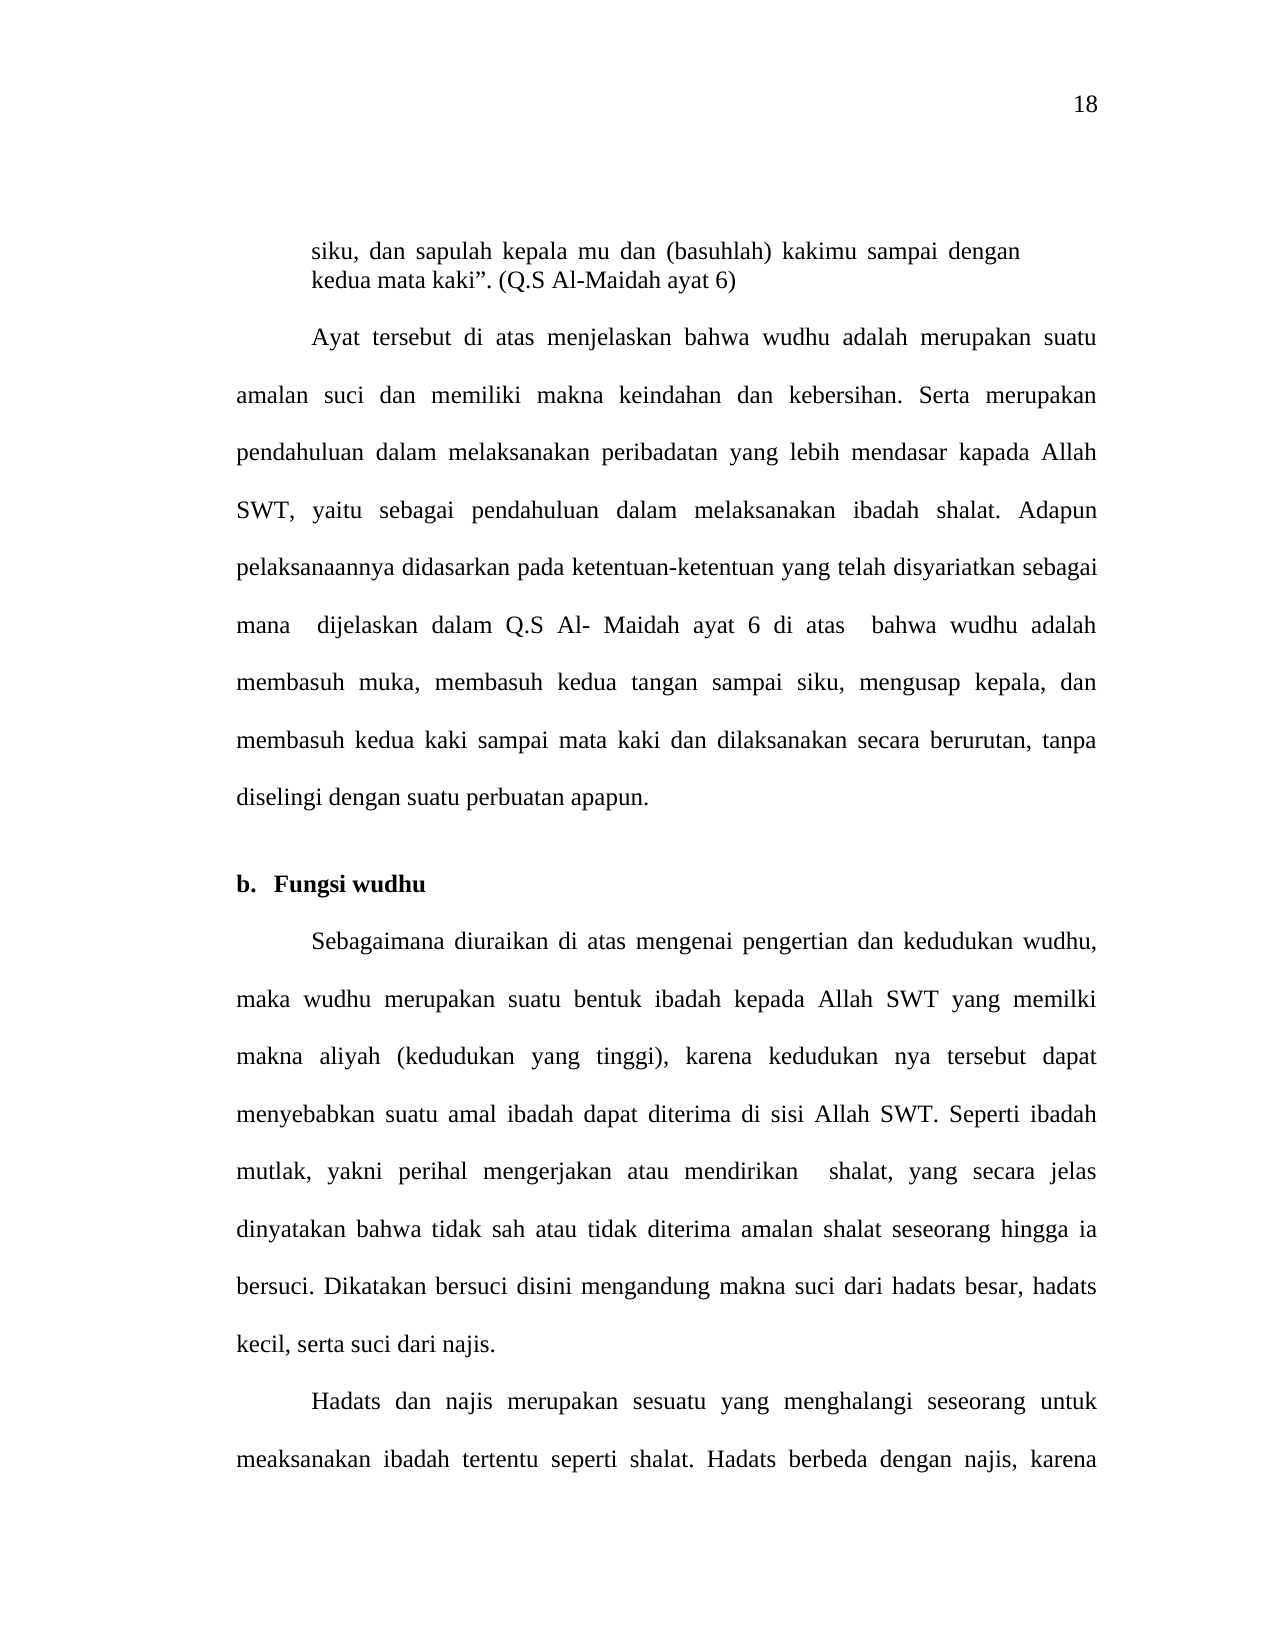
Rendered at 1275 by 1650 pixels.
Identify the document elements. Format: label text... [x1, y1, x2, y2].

list Fungsi wudhu [236, 869, 1098, 897]
list Ayat tersebut di atas menjelaskan bahwa wudhu adalah merupakan suatu amalan suci dan memiliki makna keindahan dan kebersihan. Serta merupakan pendahuluan dalam melaksanakan peribadatan yang lebih mendasar kapada Allah SWT, yaitu sebagai pendahuluan dalam melaksanakan ibadah shalat. Adapun pelaksanaannya didasarkan pada ketentuan-ketentuan yang telah disyariatkan sebagai mana dijelaskan dalam Q.S Al- Maidah ayat 6 di atas bahwa wudhu adalah membasuh muka, membasuh kedua tangan sampai siku, mengusap kepala, dan membasuh kedua kaki sampai mata kaki dan dilaksanakan secara berurutan, tanpa diselingi dengan suatu perbuatan apapun. [236, 322, 1098, 811]
list Sebagaimana diuraikan di atas mengenai pengertian dan kedudukan wudhu, maka wudhu merupakan suatu bentuk ibadah kepada Allah SWT yang memilki makna aliyah (kedudukan yang tinggi), karena kedudukan nya tersebut dapat menyebabkan suatu amal ibadah dapat diterima di sisi Allah SWT. Seperti ibadah mutlak, yakni perihal mengerjakan atau mendirikan shalat, yang secara jelas dinyatakan bahwa tidak sah atau tidak diterima amalan shalat seseorang hingga ia bersuci. Dikatakan bersuci disini mengandung makna suci dari hadats besar, hadats kecil, serta suci dari najis. [236, 926, 1098, 1357]
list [311, 236, 1021, 294]
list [236, 1386, 1098, 1472]
